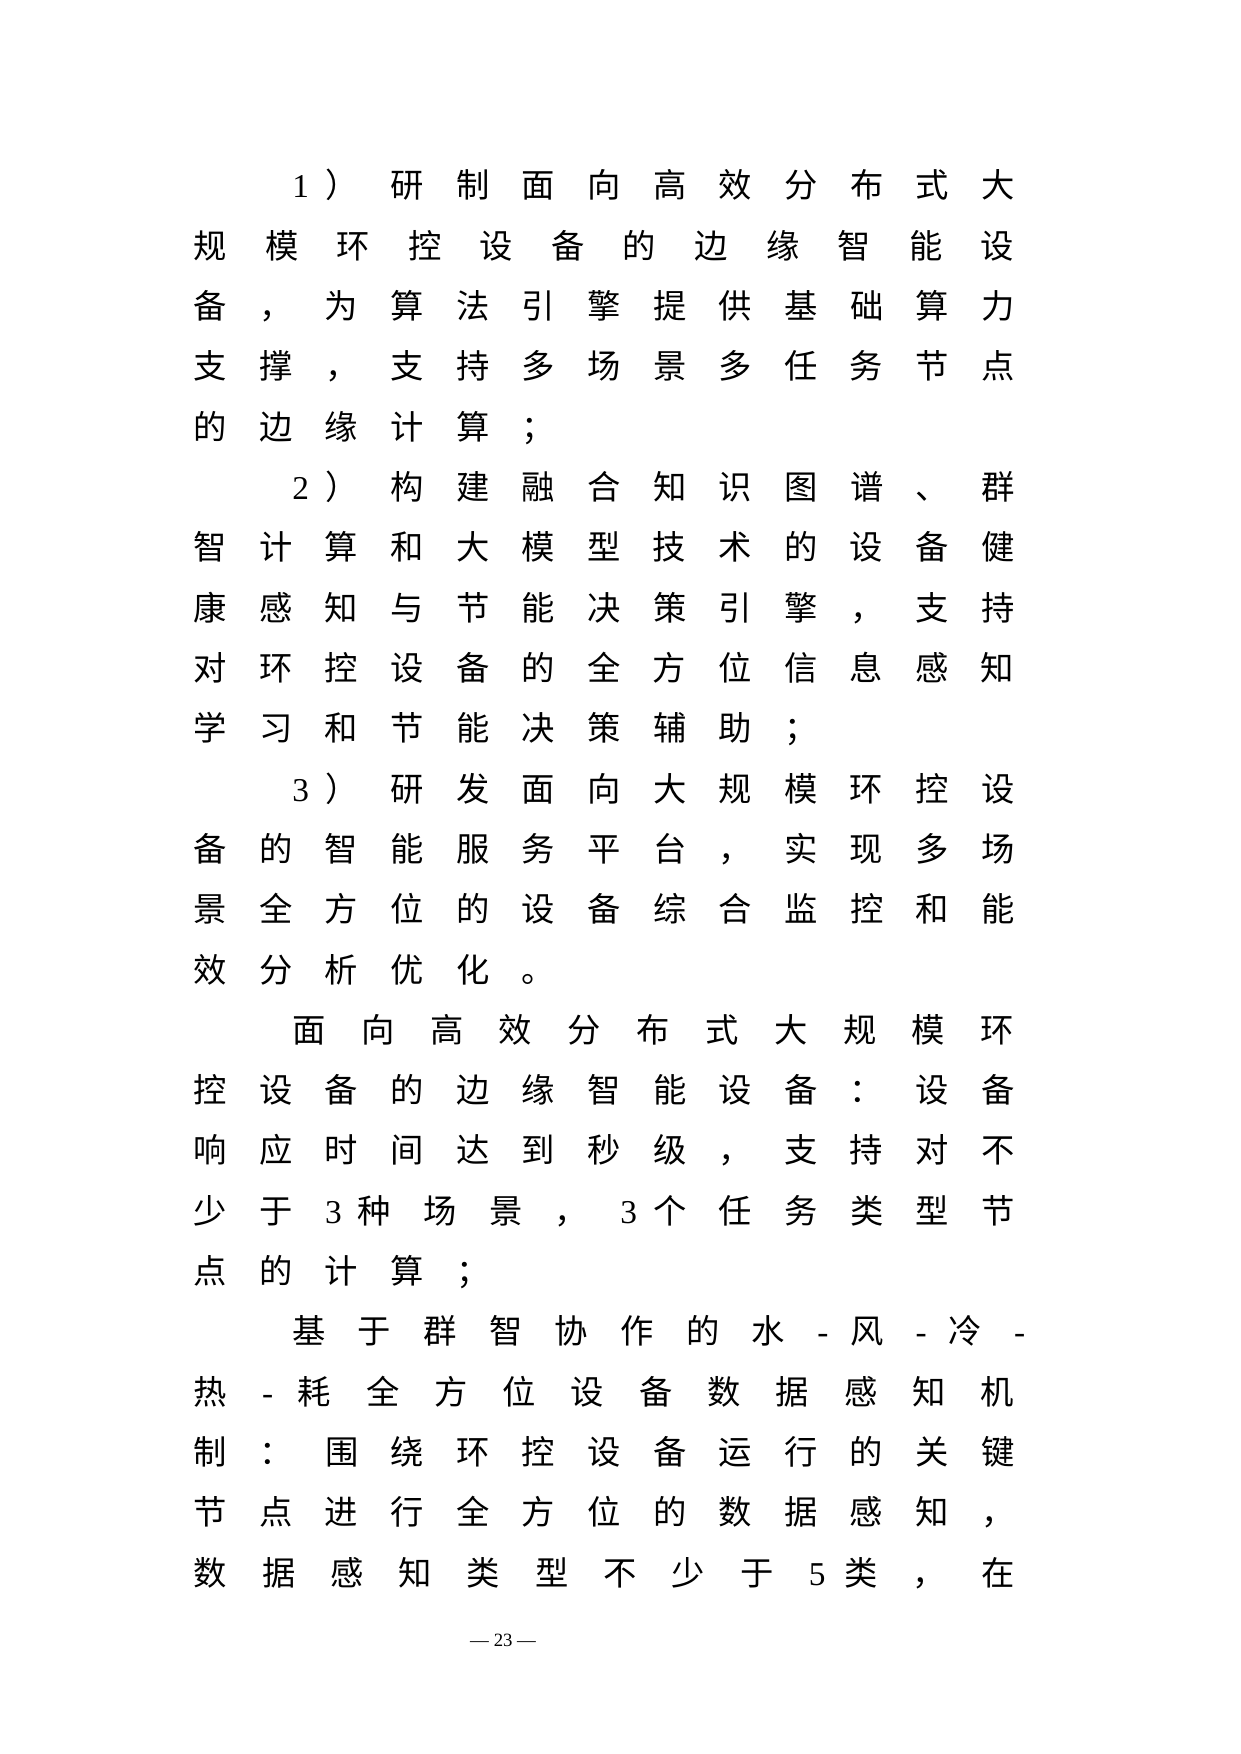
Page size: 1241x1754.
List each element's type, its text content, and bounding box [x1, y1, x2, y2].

text 面向高效分布式大规模环控设备的边缘智能设备：设备响应时间达到秒级，支持对不少于3种场景，3个任务类型节点的计算； [193, 998, 1047, 1299]
text 1）研制面向高效分布式大规模环控设备的边缘智能设备，为算法引擎提供基础算力支撑，支持多场景多任务节点的边缘计算； [193, 153, 1047, 455]
text 3）研发面向大规模环控设备的智能服务平台，实现多场景全方位的设备综合监控和能效分析优化。 [193, 756, 1047, 998]
text 2）构建融合知识图谱、群智计算和大模型技术的设备健康感知与节能决策引擎，支持对环控设备的全方位信息感知学习和节能决策辅助； [193, 455, 1047, 756]
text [193, 1299, 1047, 1601]
